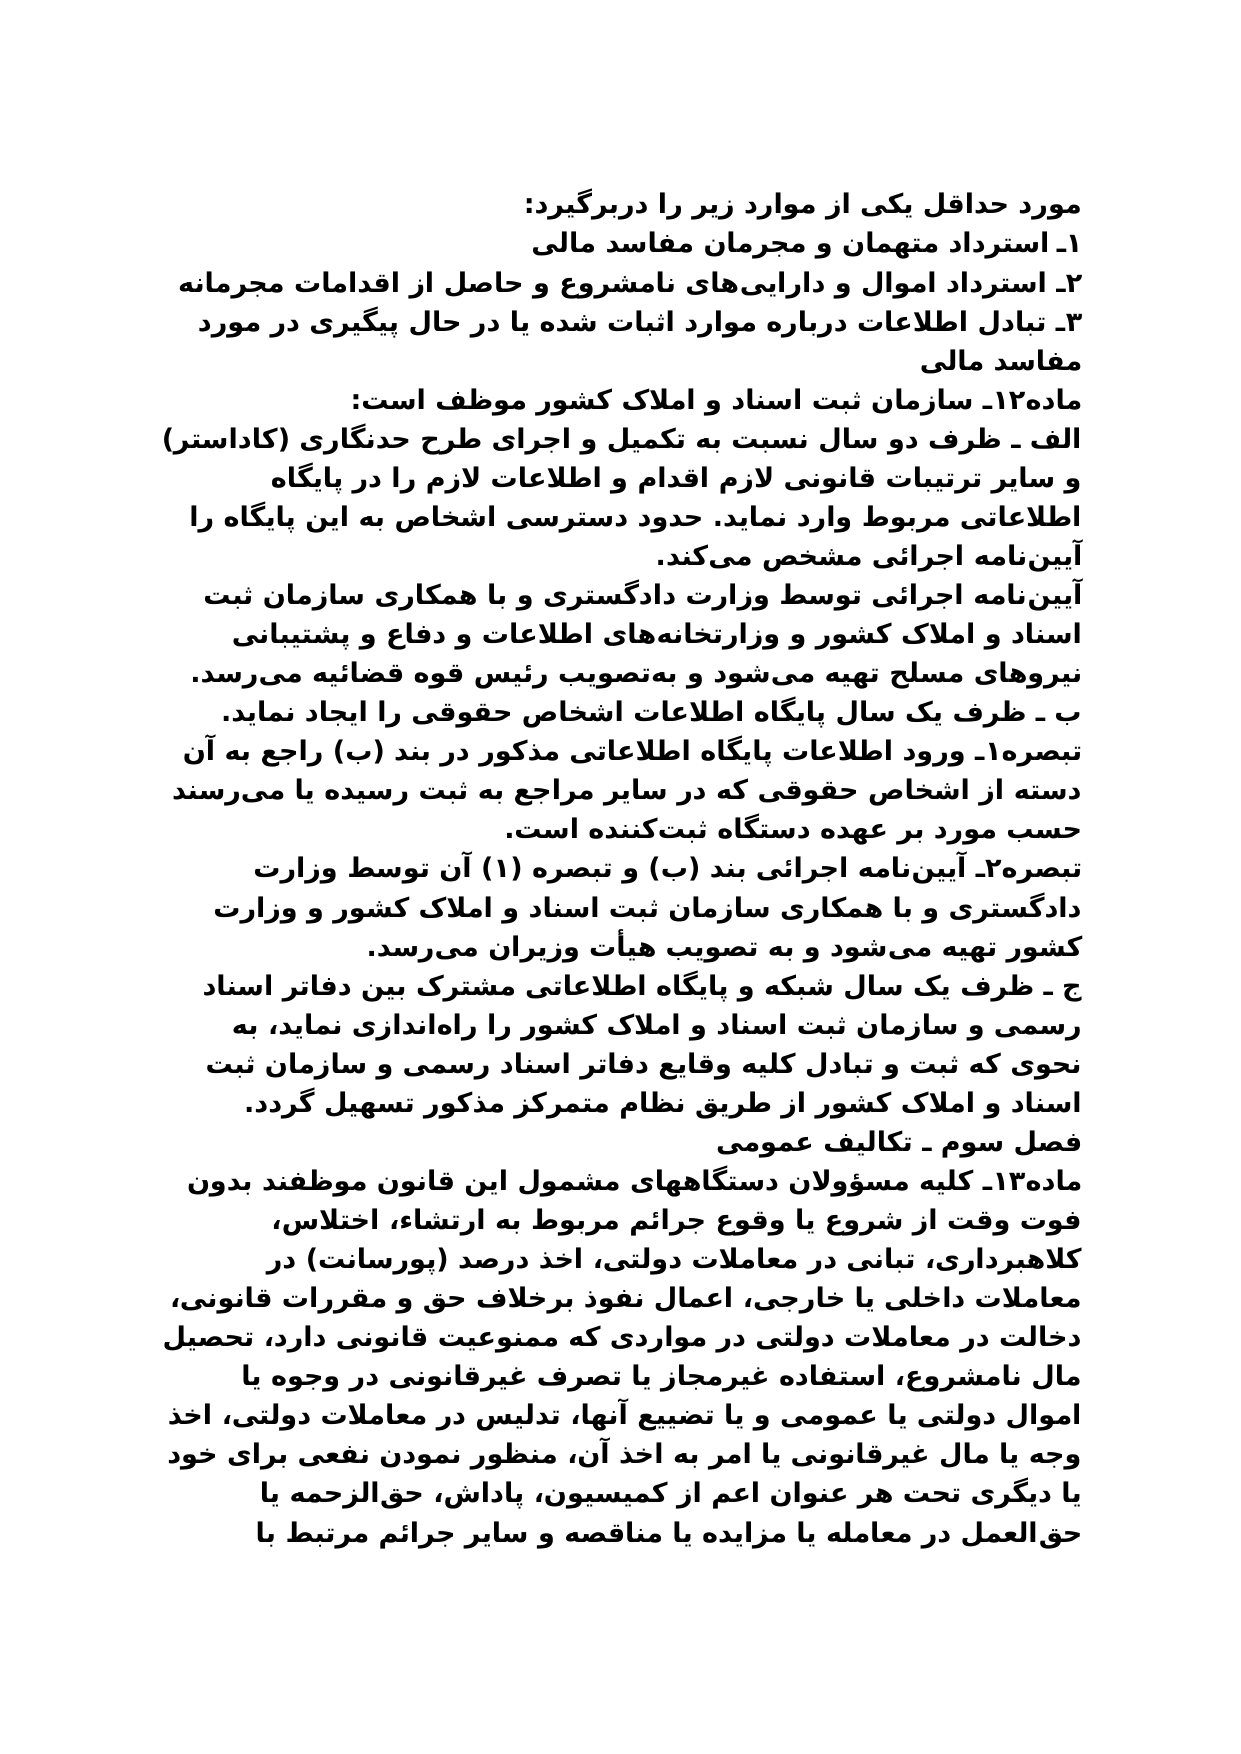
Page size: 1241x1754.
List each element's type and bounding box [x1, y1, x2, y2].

table_cell [150, 150, 1090, 1580]
